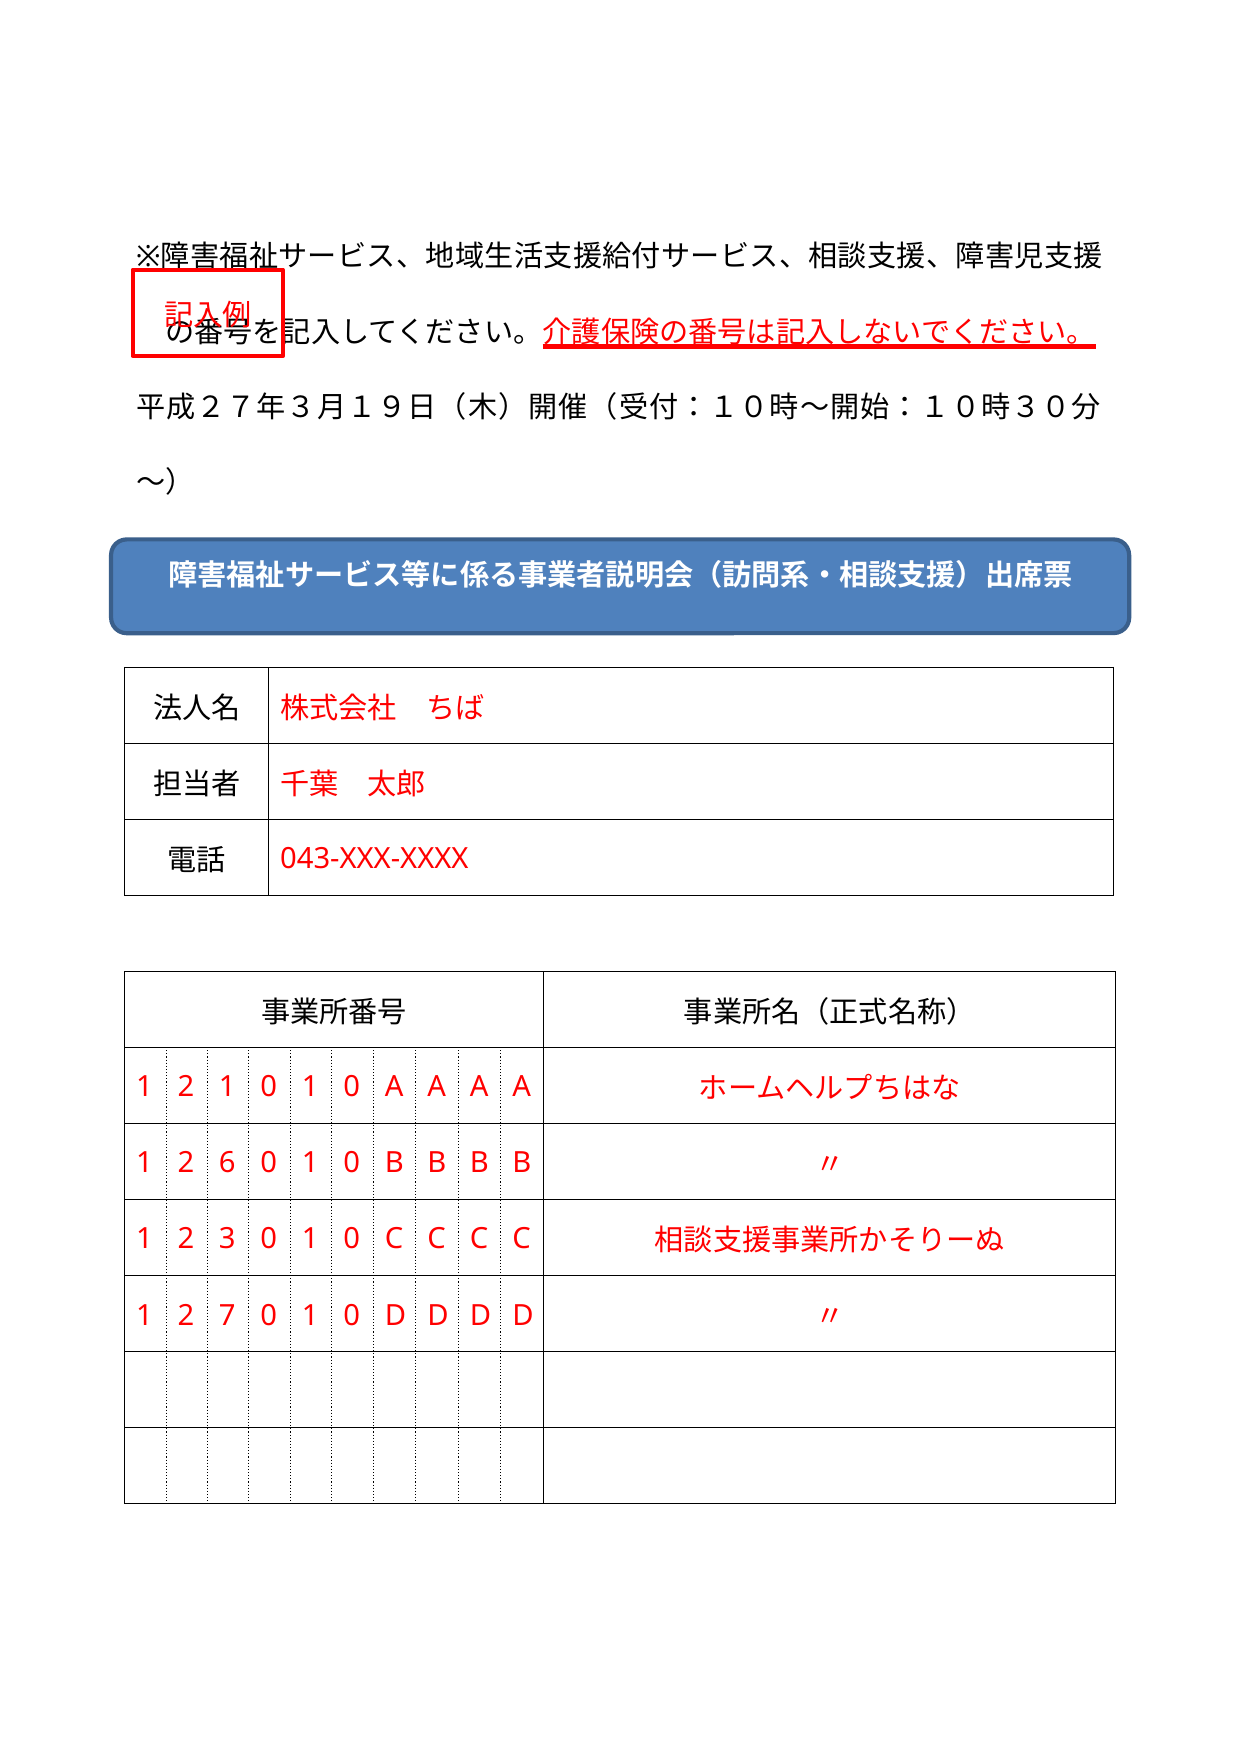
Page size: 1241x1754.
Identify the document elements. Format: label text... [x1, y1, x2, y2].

table_cell [290, 1352, 332, 1427]
table_cell [544, 1428, 1115, 1503]
table_cell [125, 1428, 166, 1503]
table_cell B [501, 1124, 543, 1199]
table_cell 1 [290, 1048, 332, 1123]
table_header 事業所番号 [125, 972, 543, 1047]
table_cell 1 [290, 1124, 332, 1199]
table_cell [249, 1428, 290, 1503]
table_cell [458, 1352, 501, 1427]
table_cell D [416, 1276, 458, 1351]
table_cell D [458, 1276, 501, 1351]
table_cell [166, 1428, 207, 1503]
table_cell [125, 1352, 166, 1427]
table_cell [249, 1352, 290, 1427]
table_cell 2 [166, 1048, 207, 1123]
table_cell A [458, 1048, 501, 1123]
table_cell A [416, 1048, 458, 1123]
table_cell 0 [332, 1048, 373, 1123]
table_cell 0 [332, 1200, 373, 1275]
table_cell B [416, 1124, 458, 1199]
table_cell 0 [332, 1124, 373, 1199]
table_header 法人名 [125, 668, 268, 743]
table_cell 〃 [544, 1124, 1115, 1199]
table_cell C [501, 1200, 543, 1275]
table_cell [544, 1352, 1115, 1427]
table_cell [416, 1352, 458, 1427]
table_cell 0 [249, 1124, 290, 1199]
table_cell 〃 [544, 1276, 1115, 1351]
table_cell C [416, 1200, 458, 1275]
table_cell 1 [208, 1048, 249, 1123]
table_cell [416, 1428, 458, 1503]
table_cell [290, 1428, 332, 1503]
table_cell C [458, 1200, 501, 1275]
table_cell 2 [166, 1200, 207, 1275]
table_cell 千葉 太郎 [269, 744, 1113, 819]
table_cell C [373, 1200, 416, 1275]
table_cell 0 [249, 1048, 290, 1123]
table_cell D [373, 1276, 416, 1351]
table_cell A [501, 1048, 543, 1123]
table_cell [458, 1428, 501, 1503]
table_cell B [458, 1124, 501, 1199]
table_cell 6 [208, 1124, 249, 1199]
table_cell 1 [125, 1200, 166, 1275]
table_cell 7 [208, 1276, 249, 1351]
table_cell 2 [166, 1124, 207, 1199]
table_cell 0 [332, 1276, 373, 1351]
table_header 株式会社 ちば [269, 668, 1113, 743]
table_cell 0 [249, 1200, 290, 1275]
table_cell 電話 [125, 820, 268, 895]
table_header 事業所名（正式名称） [544, 972, 1115, 1047]
table_cell D [501, 1276, 543, 1351]
table_cell [501, 1428, 543, 1503]
text 平成２７年３月１９日（木）開催（受付：１０時～開始：１０時３０分～） [136, 367, 1104, 517]
table_cell [332, 1428, 373, 1503]
text ※障害福祉サービス、地域生活支援給付サービス、相談支援、障害児支援の番号を記入してください。介護保険の番号は記入しないでください。 [136, 217, 1104, 367]
table_cell [373, 1352, 416, 1427]
table_cell 1 [125, 1124, 166, 1199]
table_cell 1 [125, 1276, 166, 1351]
table_cell [166, 1352, 207, 1427]
table_cell 1 [290, 1200, 332, 1275]
table_cell 担当者 [125, 744, 268, 819]
table_cell [501, 1352, 543, 1427]
table_cell 相談支援事業所かそりーぬ [544, 1200, 1115, 1275]
table_cell [208, 1428, 249, 1503]
table_cell 2 [166, 1276, 207, 1351]
table_cell B [373, 1124, 416, 1199]
table_cell [208, 1352, 249, 1427]
table_cell 3 [208, 1200, 249, 1275]
table_cell 1 [125, 1048, 166, 1123]
table_cell 0 [249, 1276, 290, 1351]
table_cell [373, 1428, 416, 1503]
table_cell [332, 1352, 373, 1427]
table_cell A [373, 1048, 416, 1123]
table_cell 1 [290, 1276, 332, 1351]
table_cell 043-XXX-XXXX [269, 820, 1113, 895]
table_cell ホームヘルプちはな [544, 1048, 1115, 1123]
